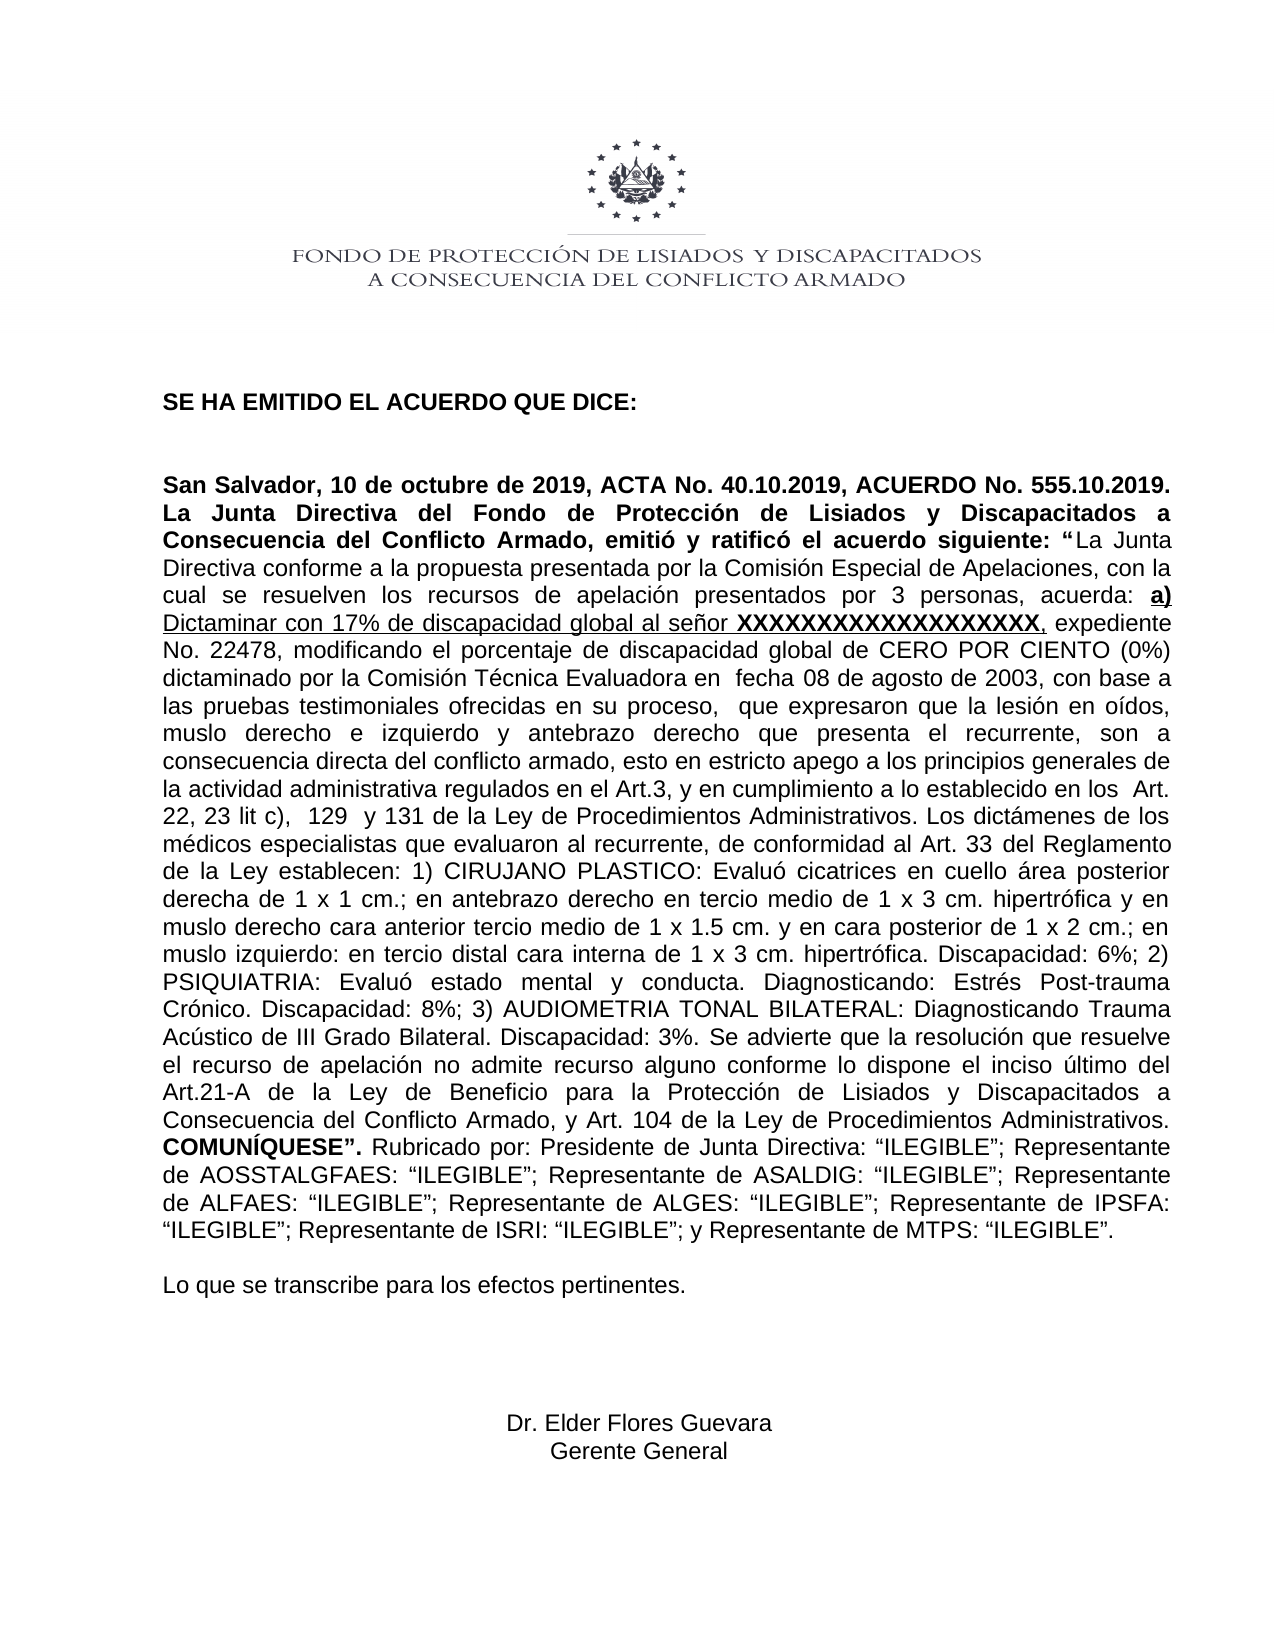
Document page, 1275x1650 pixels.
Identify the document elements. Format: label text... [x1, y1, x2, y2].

text Gerente General [106, 1437, 1172, 1464]
picture [0, 89, 1274, 333]
text San Salvador, 10 de octubre de 2019, ACTA No. 40.10.2019, ACUERDO No. 555.10.2019. La Junta Directiva del Fondo de Protección de Lisiados y Discapacitados a Consecuencia del Conflicto Armado, emitió y ratificó el acuerdo siguiente: “La Junta Directiva conforme a la propuesta presentada por la Comisión Especial de Apelaciones, con la cual se resuelven los recursos de apelación presentados por 3 personas, acuerda: a) Dictaminar con 17% de discapacidad global al señor XXXXXXXXXXXXXXXXXXX, expediente No. 22478, modificando el porcentaje de discapacidad global de CERO POR CIENTO (0%) dictaminado por la Comisión Técnica Evaluadora en fecha 08 de agosto de 2003, con base a las pruebas testimoniales ofrecidas en su proceso, que expresaron que la lesión en oídos, muslo derecho e izquierdo y antebrazo derecho que presenta el recurrente, son a consecuencia directa del conflicto armado, esto en estricto apego a los principios generales de la actividad administrativa regulados en el Art.3, y en cumplimiento a lo establecido en los Art. 22, 23 lit c), 129 y 131 de la Ley de Procedimientos Administrativos. Los dictámenes de los médicos especialistas que evaluaron al recurrente, de conformidad al Art. 33 del Reglamento de la Ley establecen: 1) CIRUJANO PLASTICO: Evaluó cicatrices en cuello área posterior derecha de 1 x 1 cm.; en antebrazo derecho en tercio medio de 1 x 3 cm. hipertrófica y en muslo derecho cara anterior tercio medio de 1 x 1.5 cm. y en cara posterior de 1 x 2 cm.; en muslo izquierdo: en tercio distal cara interna de 1 x 3 cm. hipertrófica. Discapacidad: 6%; 2) PSIQUIATRIA: Evaluó estado mental y conducta. Diagnosticando: Estrés Post-trauma Crónico. Discapacidad: 8%; 3) AUDIOMETRIA TONAL BILATERAL: Diagnosticando Trauma Acústico de III Grado Bilateral. Discapacidad: 3%. Se advierte que la resolución que resuelve el recurso de apelación no admite recurso alguno conforme lo dispone el inciso último del Art.21-A de la Ley de Beneficio para la Protección de Lisiados y Discapacitados a Consecuencia del Conflicto Armado, y Art. 104 de la Ley de Procedimientos Administrativos. COMUNÍQUESE”. Rubricado por: Presidente de Junta Directiva: “ILEGIBLE”; Representante de AOSSTALGFAES: “ILEGIBLE”; Representante de ASALDIG: “ILEGIBLE”; Representante de ALFAES: “ILEGIBLE”; Representante de ALGES: “ILEGIBLE”; Representante de IPSFA: “ILEGIBLE”; Representante de ISRI: “ILEGIBLE”; y Representante de MTPS: “ILEGIBLE”. [162, 471, 1172, 1244]
text SE HA EMITIDO EL ACUERDO QUE DICE: [162, 388, 1172, 416]
text Dr. Elder Flores Guevara [106, 1409, 1172, 1437]
text Lo que se transcribe para los efectos pertinentes. [162, 1271, 1172, 1299]
